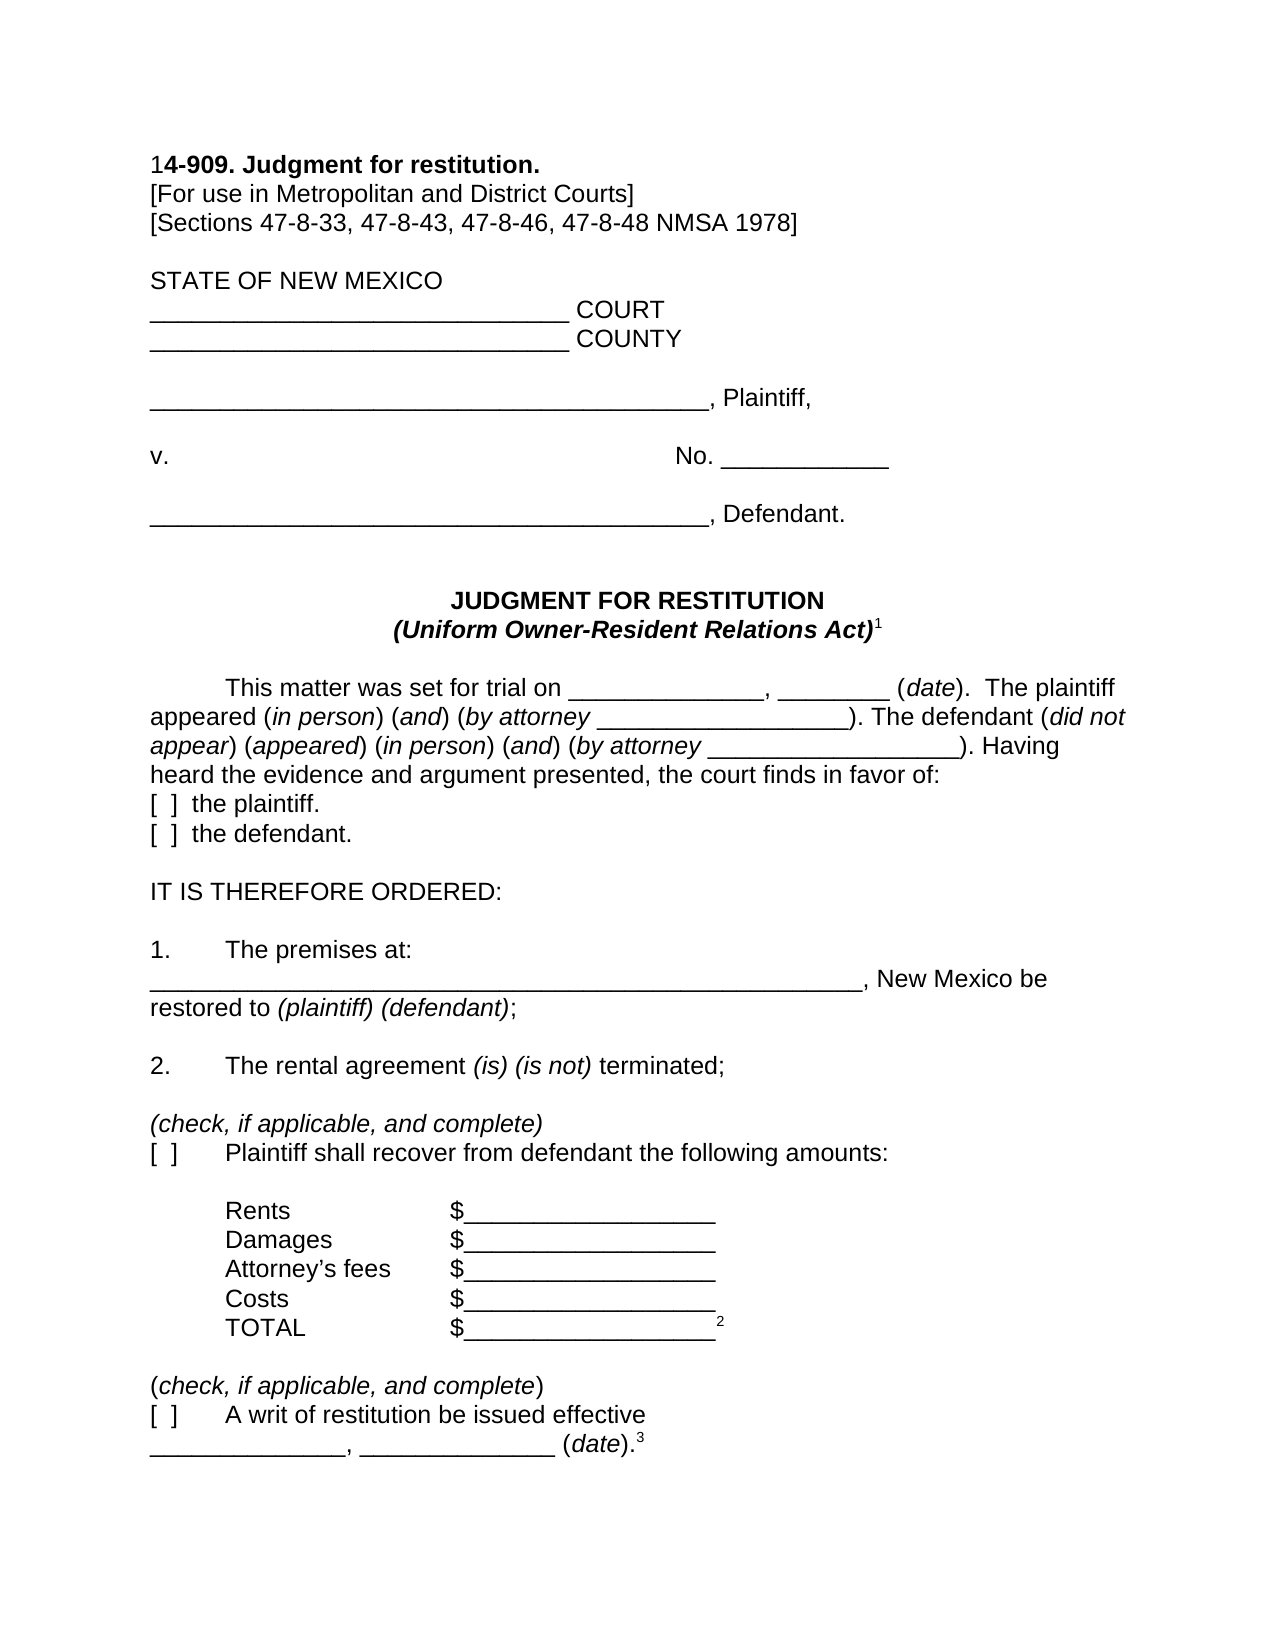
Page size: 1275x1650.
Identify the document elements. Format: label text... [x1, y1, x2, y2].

text Costs $__________________ [150, 1283, 1125, 1312]
text [ ] A writ of restitution be issued effective [150, 1400, 1125, 1429]
text [ ] Plaintiff shall recover from defendant the following amounts: [150, 1138, 1125, 1167]
text STATE OF NEW MEXICO [150, 266, 1125, 295]
text 2. The rental agreement (is) (is not) terminated; [150, 1051, 1125, 1080]
text ______________________________ COUNTY [150, 324, 1125, 353]
text Damages $__________________ [150, 1225, 1125, 1254]
text 1. The premises at: ___________________________________________________, New Mexico be restored to (plaintiff) (defendant); [150, 935, 1125, 1022]
text v. No. ____________ [150, 441, 1125, 470]
text ______________________________ COURT [150, 295, 1125, 324]
text [ ] the plaintiff. [150, 789, 1125, 818]
text [Sections 47-8-33, 47-8-43, 47-8-46, 47-8-48 NMSA 1978] [150, 208, 1125, 237]
text (check, if applicable, and complete) [150, 1109, 1125, 1138]
text [For use in Metropolitan and District Courts] [150, 179, 1125, 208]
text This matter was set for trial on ______________, ________ (date). The plaintiff appeared (in person) (and) (by attorney __________________). The defendant (did not appear) (appeared) (in person) (and) (by attorney __________________). Having heard the evidence and argument presented, the court finds in favor of: [150, 673, 1125, 789]
text ______________, ______________ (date).3 [150, 1429, 1125, 1458]
text [ ] the defendant. [150, 818, 1125, 847]
text ________________________________________, Defendant. [150, 499, 1125, 528]
text Rents $__________________ [150, 1196, 1125, 1225]
text Attorney’s fees $__________________ [150, 1254, 1125, 1283]
text TOTAL $__________________2 [150, 1312, 1125, 1342]
text 4-909. Judgment for restitution. [150, 150, 1125, 179]
text (Uniform Owner-Resident Relations Act)1 [150, 615, 1125, 644]
text ________________________________________, Plaintiff, [150, 382, 1125, 412]
text (check, if applicable, and complete) [150, 1371, 1125, 1400]
text IT IS THEREFORE ORDERED: [150, 877, 1125, 906]
text JUDGMENT FOR RESTITUTION [150, 586, 1125, 615]
